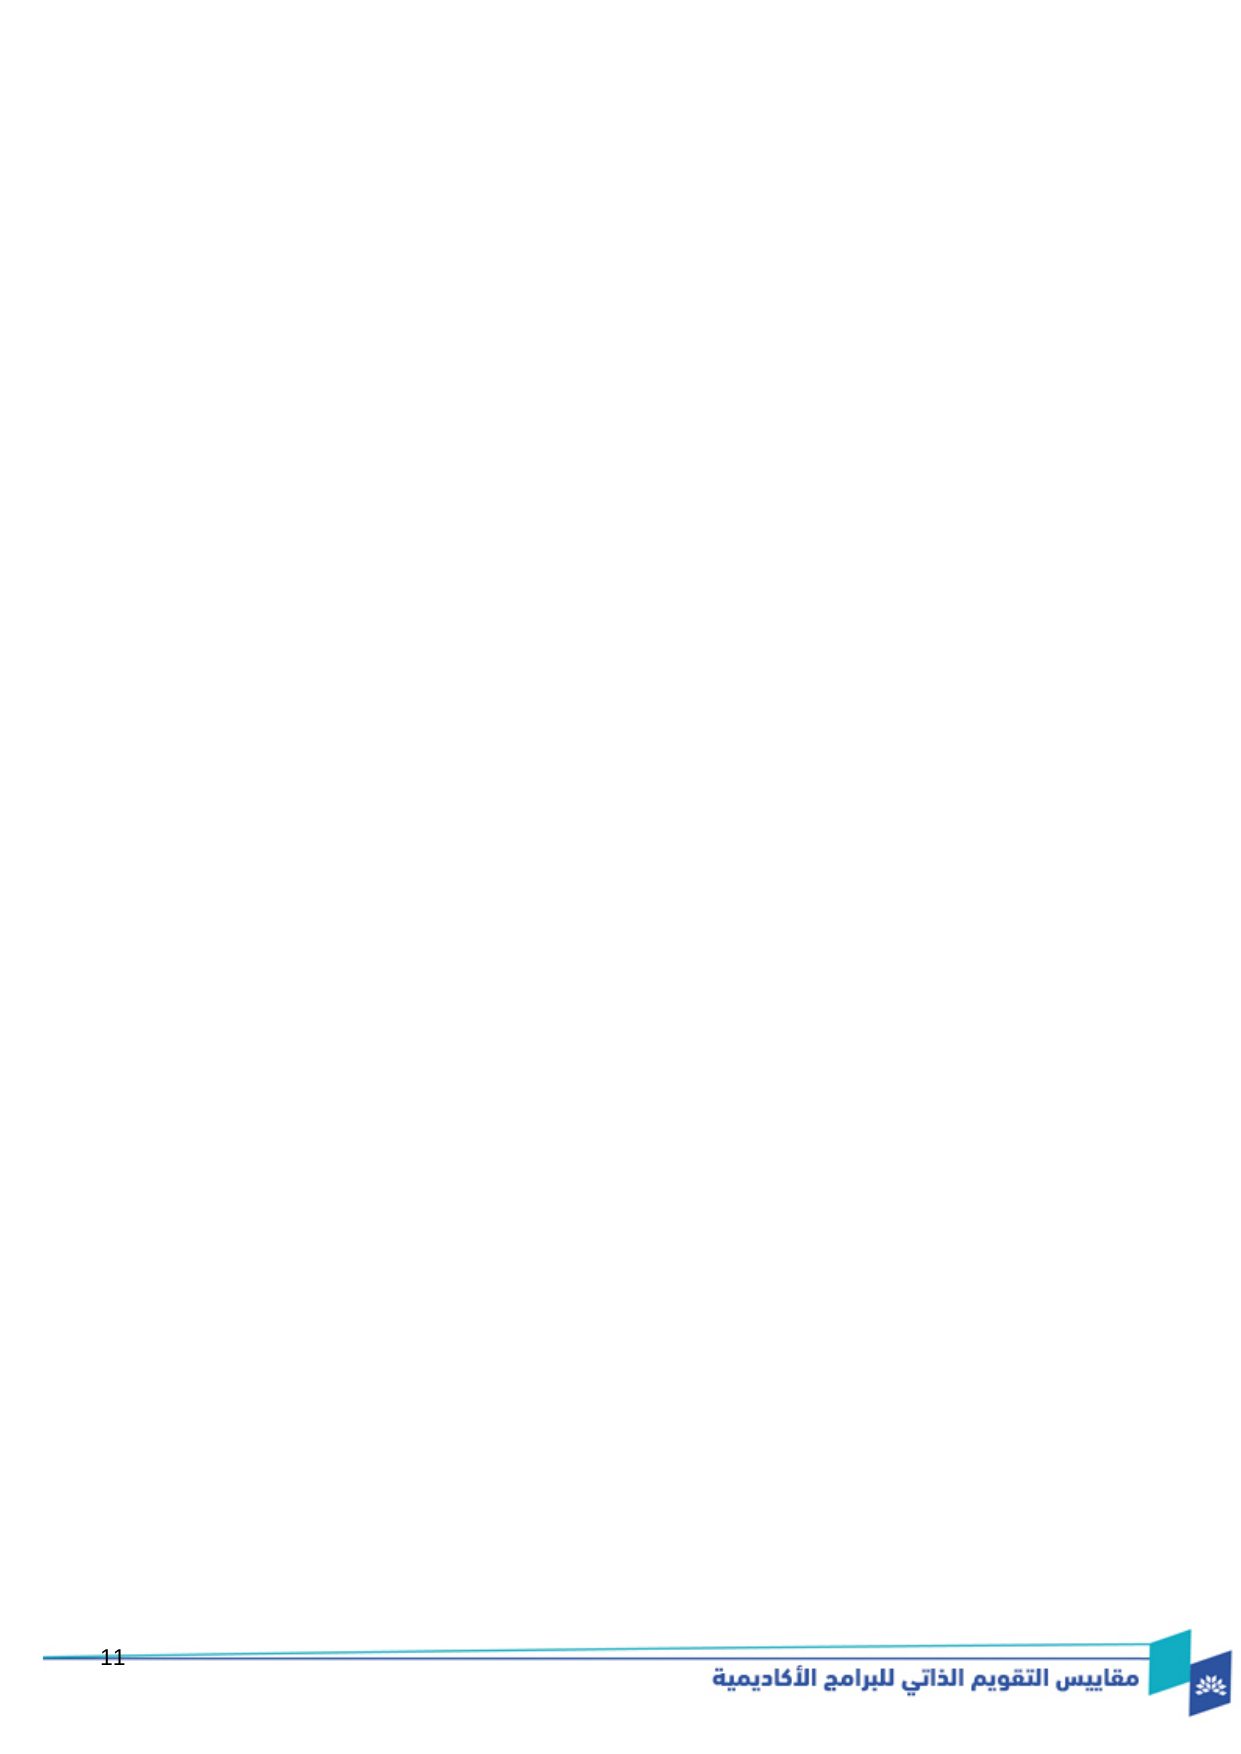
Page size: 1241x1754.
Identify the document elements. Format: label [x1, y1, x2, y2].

picture [42, 1609, 1241, 1735]
